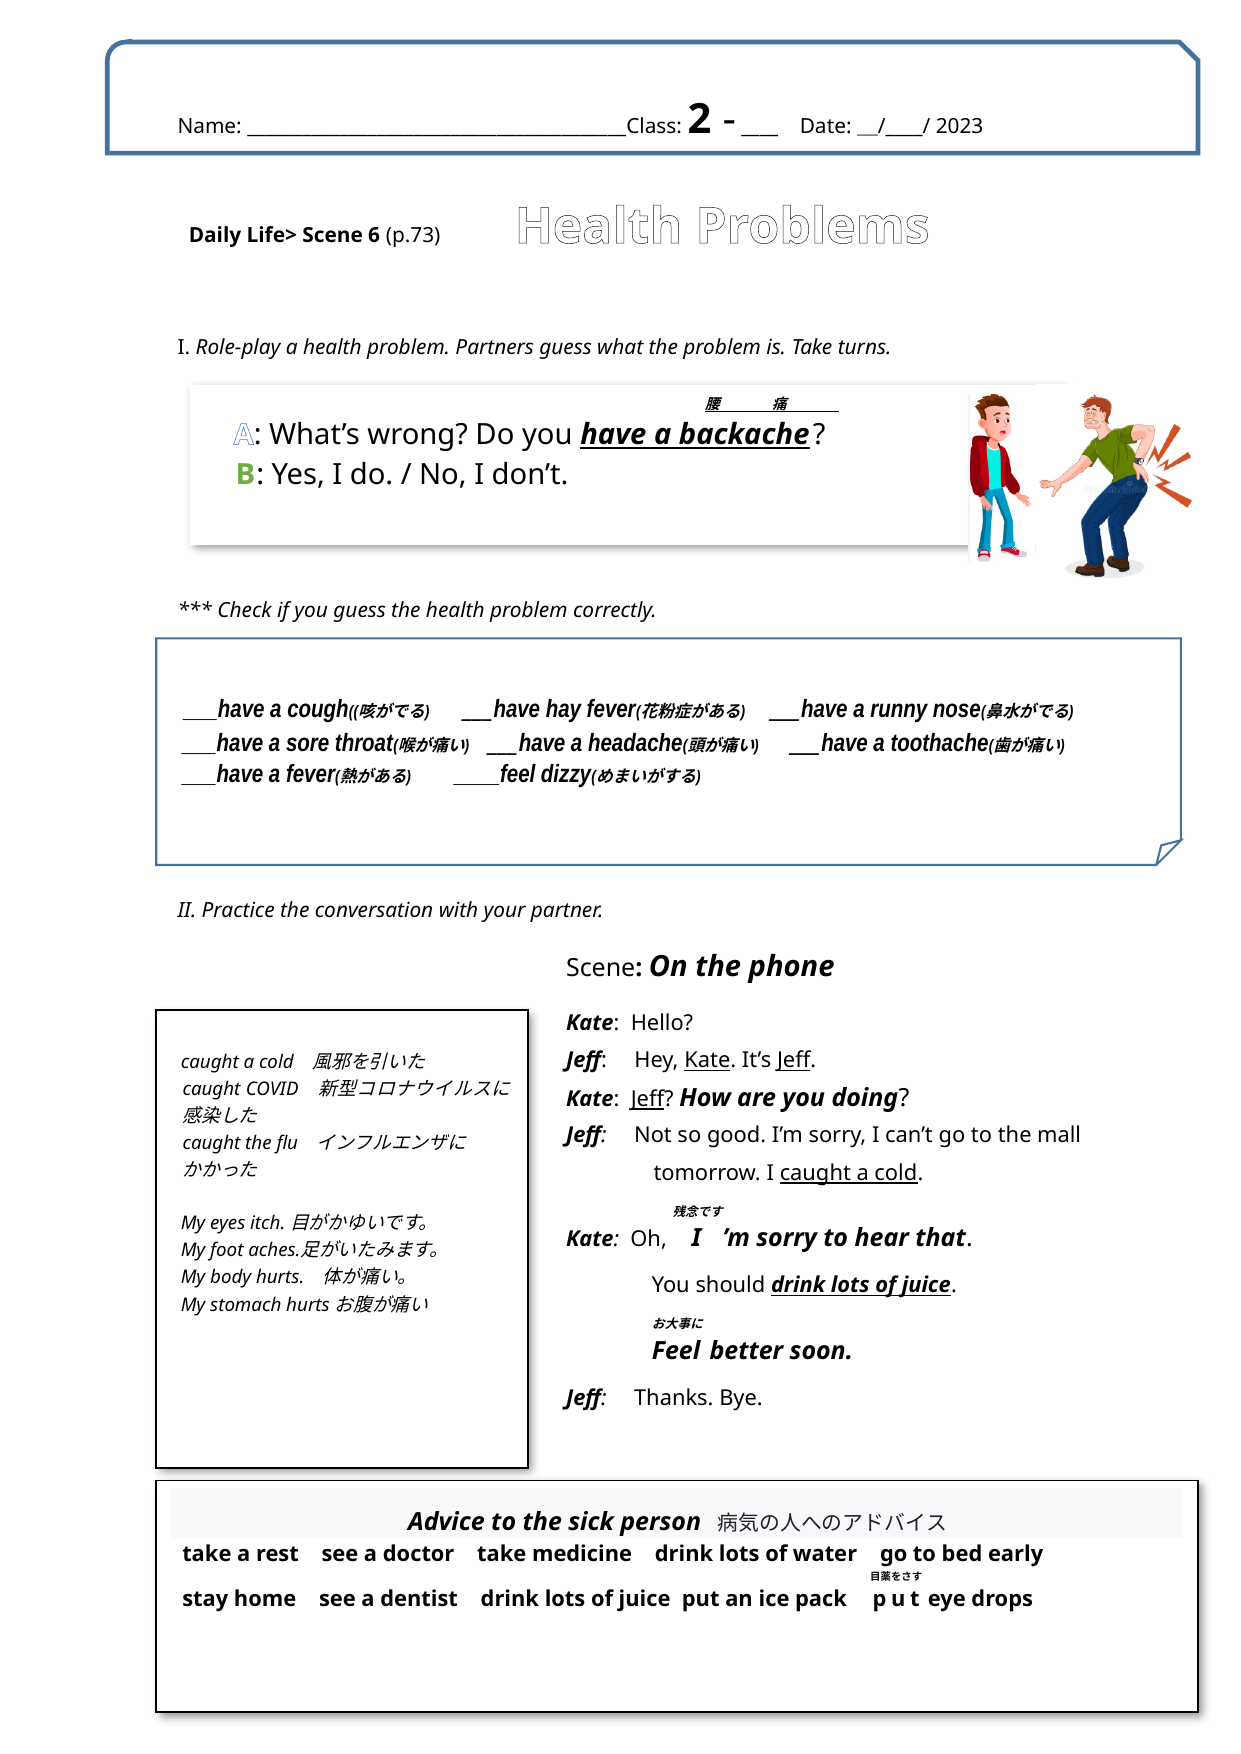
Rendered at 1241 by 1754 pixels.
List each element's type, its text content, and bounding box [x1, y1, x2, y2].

text II. Practice the conversation with your partner. [177, 891, 1196, 928]
text *** Check if you guess the health problem correctly. [177, 591, 1196, 628]
text I. Role-play a health problem. Partners guess what the problem is. Take turns. [177, 328, 1196, 366]
picture [967, 384, 1199, 578]
text Daily Life> Scene 6 (p.73) [177, 216, 1196, 253]
text Jeff: Not so good. I’m sorry, I can’t go to the mall [538, 1116, 1196, 1153]
text You should drink lots of juice. [538, 1266, 1196, 1303]
text Kate: Hello? [177, 1003, 1196, 1041]
text Jeff: Thanks. Bye. [538, 1378, 1196, 1416]
text Kate: Oh, sorry to hear that. [538, 1191, 1196, 1266]
text Jeff: Hey, Kate. It’s Jeff. [538, 1041, 1196, 1078]
text tomorrow. I caught a cold. [538, 1153, 1196, 1191]
text Kate: Jeff? How are you doing? [538, 1078, 1196, 1116]
text Scene: On the phone [177, 928, 1196, 1003]
text better soon. [538, 1303, 1196, 1378]
